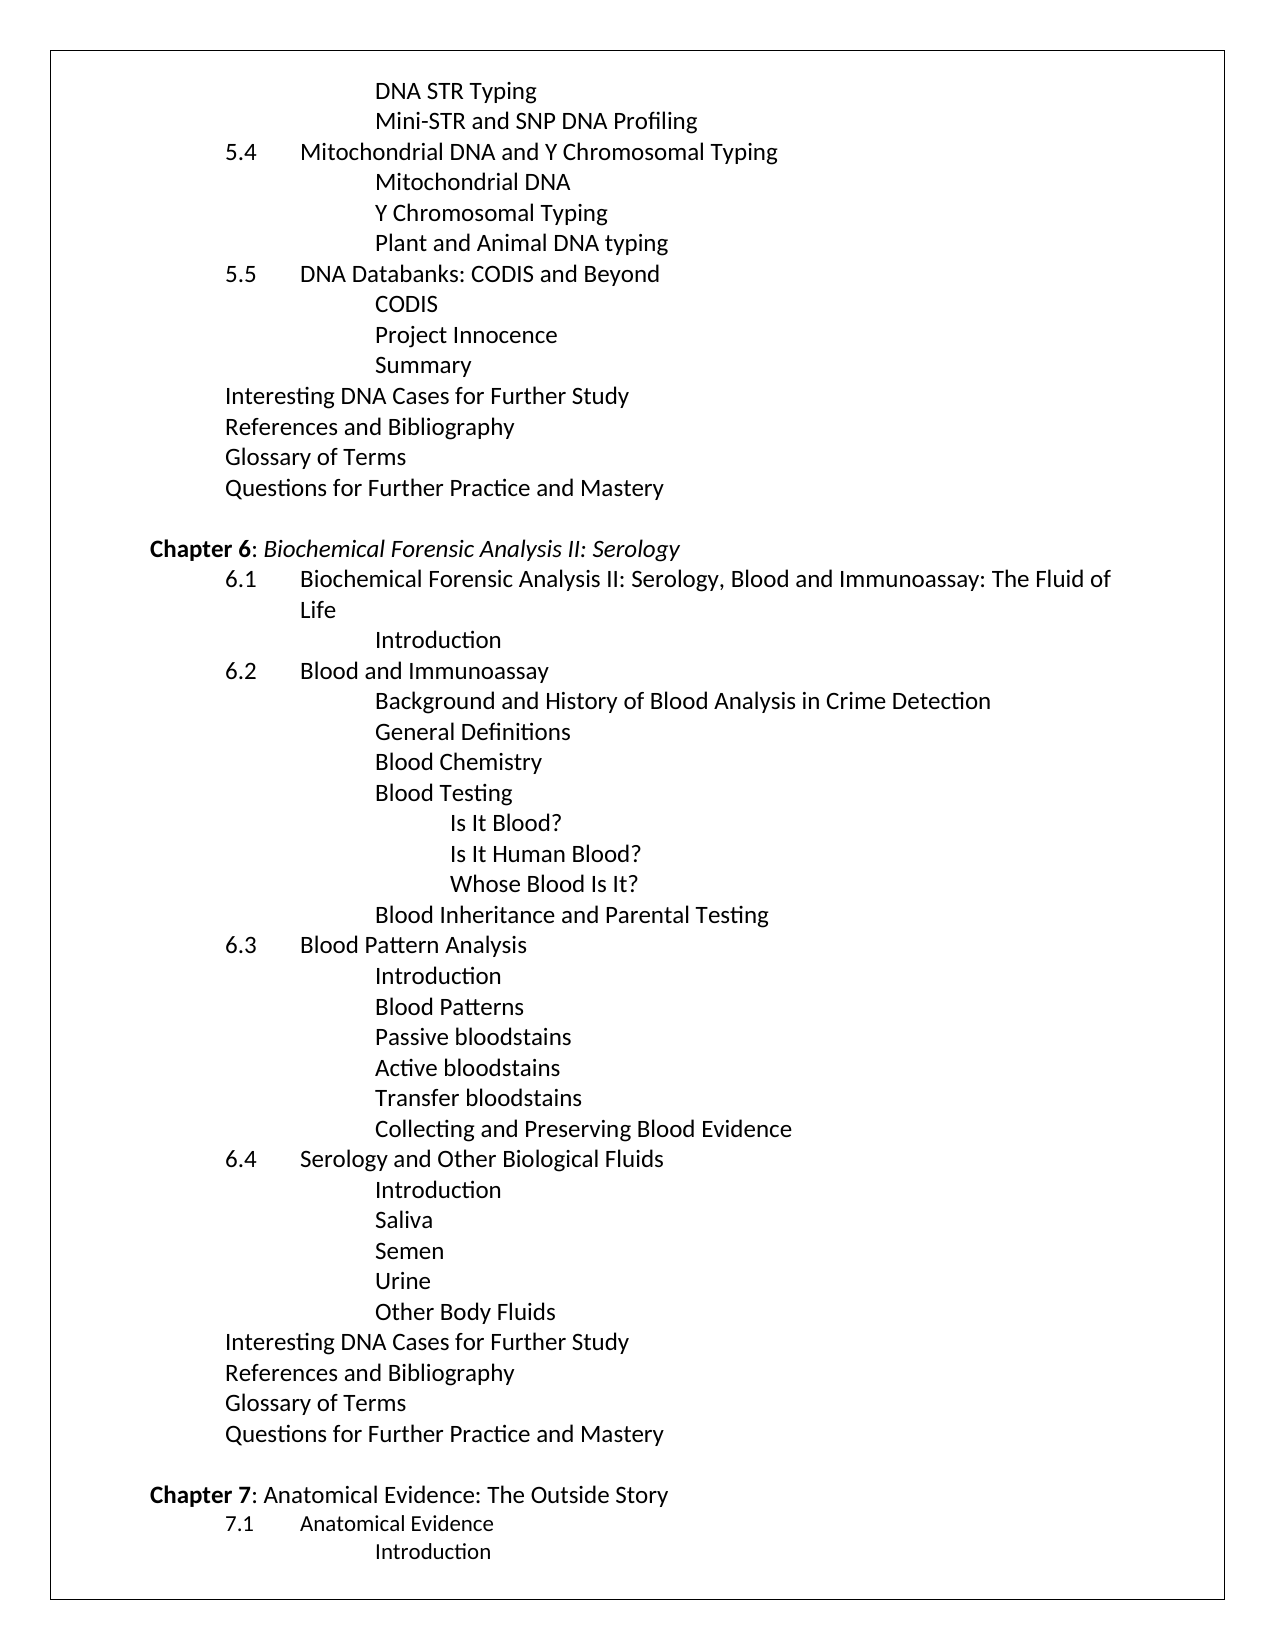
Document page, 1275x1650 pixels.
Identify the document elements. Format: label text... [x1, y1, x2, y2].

text Mitochondrial DNA [375, 167, 1125, 197]
text Blood Chemistry [375, 746, 1125, 777]
text 5.5 DNA Databanks: CODIS and Beyond [225, 258, 1125, 289]
text Y Chromosomal Typing [375, 197, 1125, 228]
text References and Bibliography [225, 1357, 1125, 1387]
text Is It Blood? [450, 807, 1125, 838]
text Mini-STR and SNP DNA Profiling [375, 106, 1125, 136]
text Interesting DNA Cases for Further Study [150, 1326, 1125, 1357]
text Collecting and Preserving Blood Evidence [375, 1113, 1125, 1143]
text Blood Testing [375, 777, 1125, 807]
text Introduction [375, 1174, 1125, 1204]
text References and Bibliography [225, 411, 1125, 441]
text Is It Human Blood? [450, 838, 1125, 868]
text 7.1 Anatomical Evidence [150, 1509, 1125, 1537]
text 6.1 Biochemical Forensic Analysis II: Serology, Blood and Immunoassay: The Fluid of Life [225, 563, 1125, 624]
text Blood Patterns [375, 991, 1125, 1021]
text General Definitions [375, 716, 1125, 746]
text Introduction [300, 960, 1125, 991]
text Chapter 7: Anatomical Evidence: The Outside Story [150, 1479, 1125, 1509]
text Interesting DNA Cases for Further Study [150, 380, 1125, 411]
text Glossary of Terms [225, 1387, 1125, 1418]
text Glossary of Terms [225, 441, 1125, 472]
text Project Innocence [375, 319, 1125, 350]
text Summary [375, 350, 1125, 380]
text Semen [375, 1235, 1125, 1265]
text Introduction [150, 624, 1125, 655]
text Introduction [300, 1537, 1125, 1566]
text Passive bloodstains [375, 1021, 1125, 1052]
text Other Body Fluids [375, 1296, 1125, 1326]
text Chapter 6: Biochemical Forensic Analysis II: Serology [150, 533, 1125, 563]
text Plant and Animal DNA typing [375, 228, 1125, 258]
text Saliva [375, 1204, 1125, 1235]
text Transfer bloodstains [375, 1082, 1125, 1113]
text DNA STR Typing [375, 75, 1125, 106]
text 6.3 Blood Pattern Analysis [150, 929, 1125, 960]
text CODIS [375, 289, 1125, 319]
text 6.2 Blood and Immunoassay [150, 655, 1125, 685]
text Blood Inheritance and Parental Testing [375, 899, 1125, 929]
text 5.4 Mitochondrial DNA and Y Chromosomal Typing [225, 136, 1125, 167]
text Questions for Further Practice and Mastery [225, 472, 1125, 502]
text Active bloodstains [375, 1052, 1125, 1082]
text Questions for Further Practice and Mastery [225, 1418, 1125, 1448]
text 6.4 Serology and Other Biological Fluids [150, 1143, 1125, 1174]
text Urine [375, 1265, 1125, 1296]
text Whose Blood Is It? [450, 868, 1125, 899]
text Background and History of Blood Analysis in Crime Detection [375, 685, 1125, 716]
